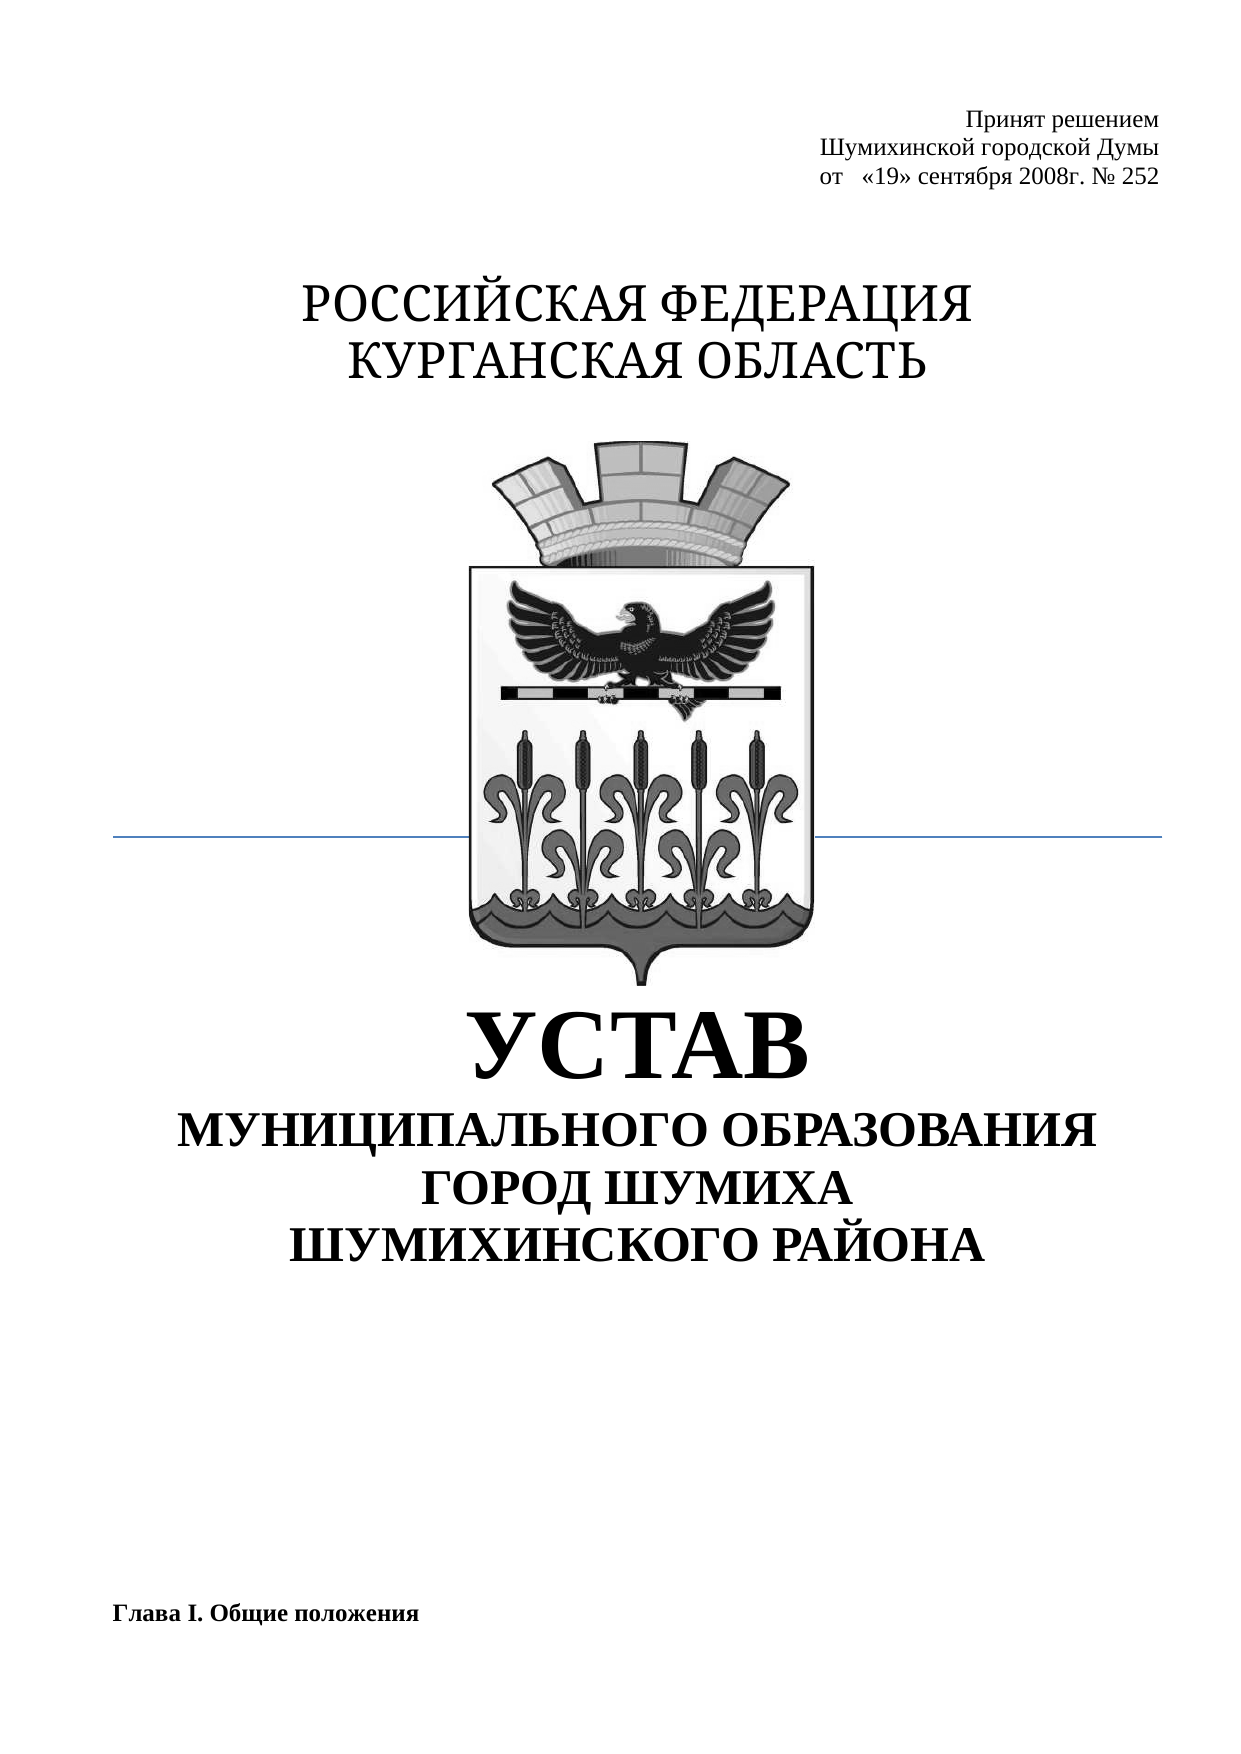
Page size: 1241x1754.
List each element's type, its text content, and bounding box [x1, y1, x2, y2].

text Глава I. Общие положения [112, 1598, 1159, 1627]
title КУРГАНСКАЯ ОБЛАСТЬ [112, 334, 1162, 391]
title ГОРОД ШУМИХА [112, 1158, 1162, 1215]
title ШУМИХИНСКОГО РАЙОНА [112, 1215, 1162, 1273]
title МУНИЦИПАЛЬНОГО ОБРАЗОВАНИЯ [112, 1100, 1162, 1158]
title УСТАВ [112, 898, 1162, 1100]
text Шумихинской городской Думы [112, 132, 1159, 161]
text Принят решением [112, 104, 1159, 132]
title РОССИЙСКАЯ ФЕДЕРАЦИЯ [112, 276, 1162, 334]
text от «19» сентября 2008г. № 252 [112, 161, 1159, 190]
